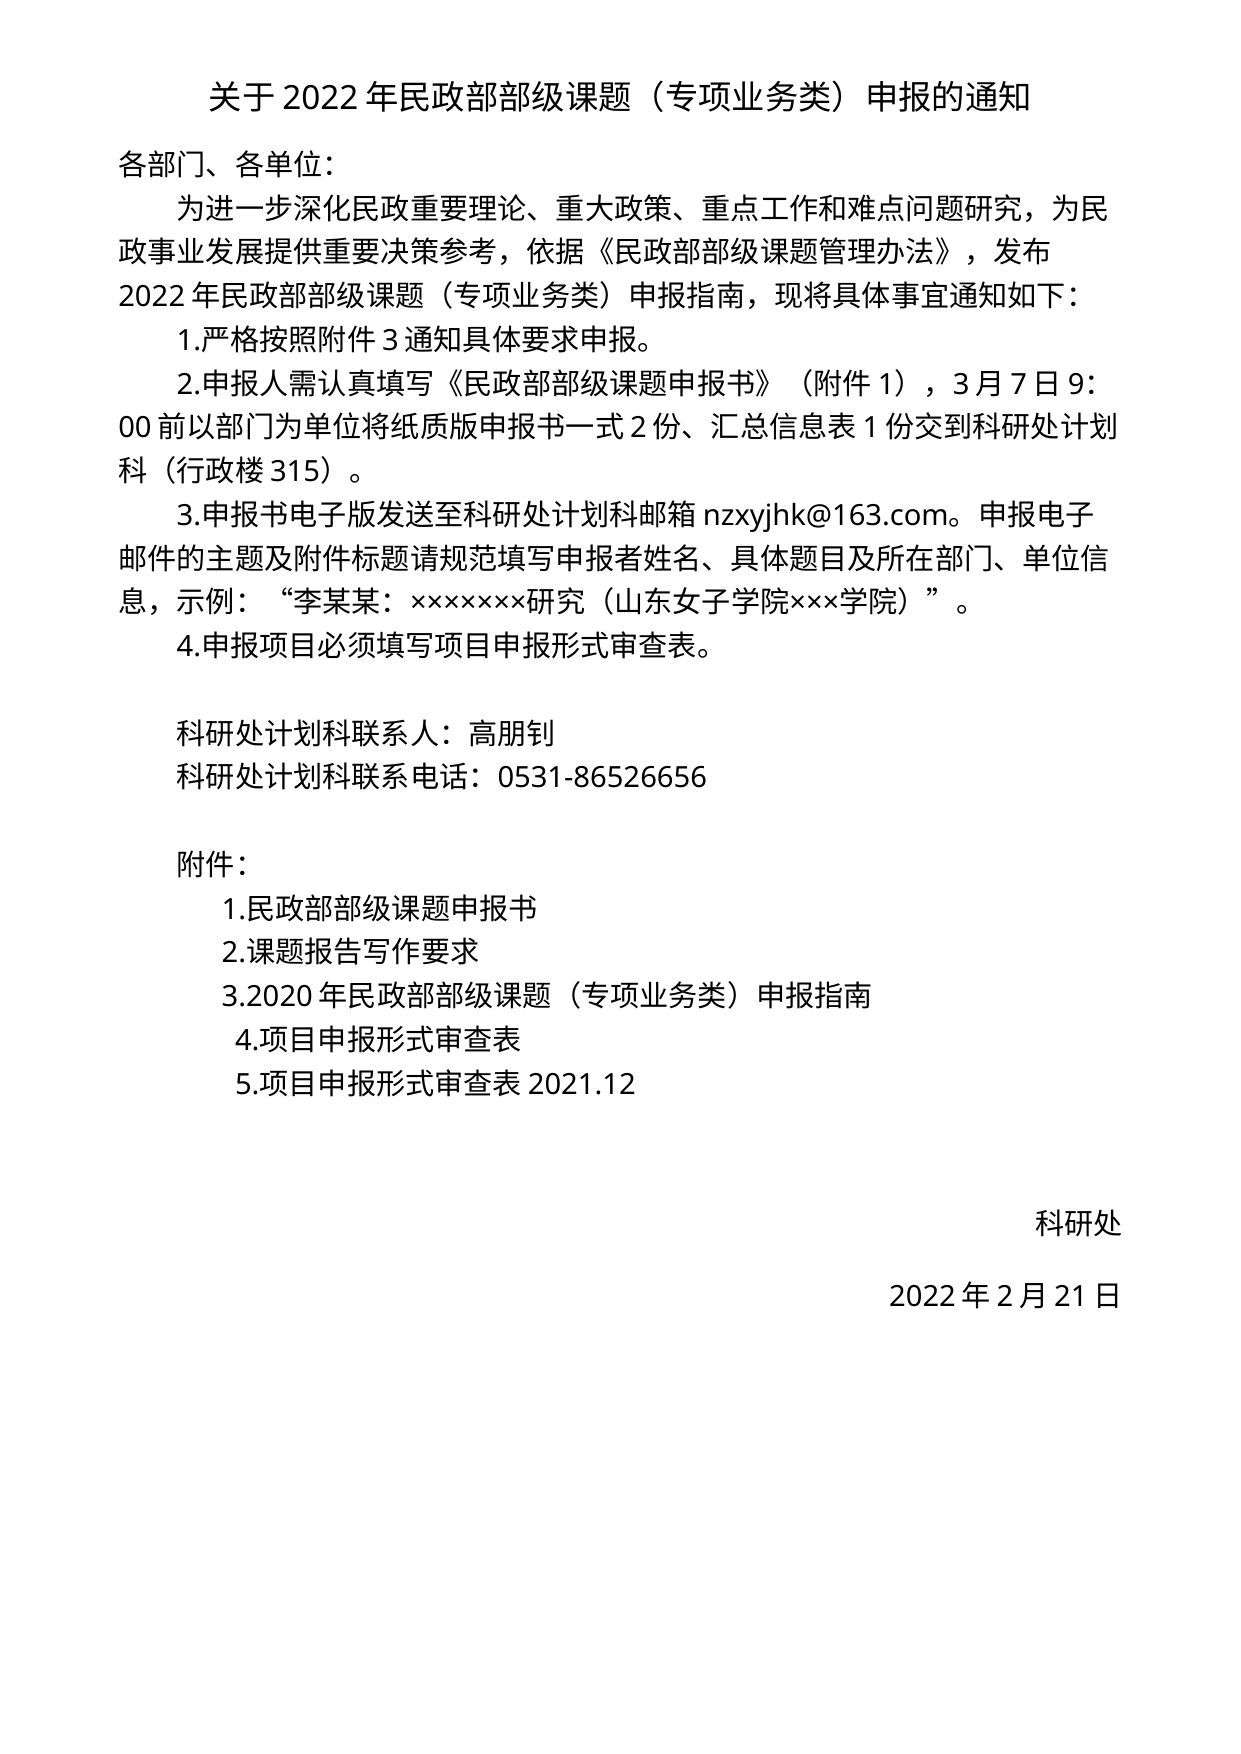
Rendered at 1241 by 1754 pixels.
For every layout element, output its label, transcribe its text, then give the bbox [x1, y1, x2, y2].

text 科研处计划科联系电话：0531-86526656 [118, 753, 1122, 796]
text 2.课题报告写作要求 [118, 928, 1122, 971]
text 3.申报书电子版发送至科研处计划科邮箱nzxyjhk@163.com。申报电子邮件的主题及附件标题请规范填写申报者姓名、具体题目及所在部门、单位信息，示例：“李某某：×××××××研究（山东女子学院×××学院）”。 [118, 490, 1122, 621]
text 附件： [118, 840, 1122, 884]
text 各部门、各单位： [118, 140, 1122, 184]
text 科研处计划科联系人：高朋钊 [118, 709, 1122, 753]
text 1.民政部部级课题申报书 [118, 884, 1122, 928]
text 3.2020年民政部部级课题（专项业务类）申报指南 [118, 971, 1122, 1015]
text 2.申报人需认真填写《民政部部级课题申报书》（附件1），3月7日9：00前以部门为单位将纸质版申报书一式2份、汇总信息表1份交到科研处计划科（行政楼315）。 [118, 359, 1122, 490]
text 关于2022年民政部部级课题（专项业务类）申报的通知 [118, 71, 1122, 119]
text 2022年2月21日 [118, 1272, 1122, 1314]
text 科研处 [118, 1201, 1122, 1243]
text 4.申报项目必须填写项目申报形式审查表。 [118, 621, 1122, 665]
list 5.项目申报形式审查表2021.12 [118, 1059, 1122, 1103]
list 4.项目申报形式审查表 [118, 1015, 1122, 1059]
text 1.严格按照附件3通知具体要求申报。 [176, 315, 1122, 359]
text 为进一步深化民政重要理论、重大政策、重点工作和难点问题研究，为民政事业发展提供重要决策参考，依据《民政部部级课题管理办法》，发布2022年民政部部级课题（专项业务类）申报指南，现将具体事宜通知如下： [118, 184, 1122, 315]
